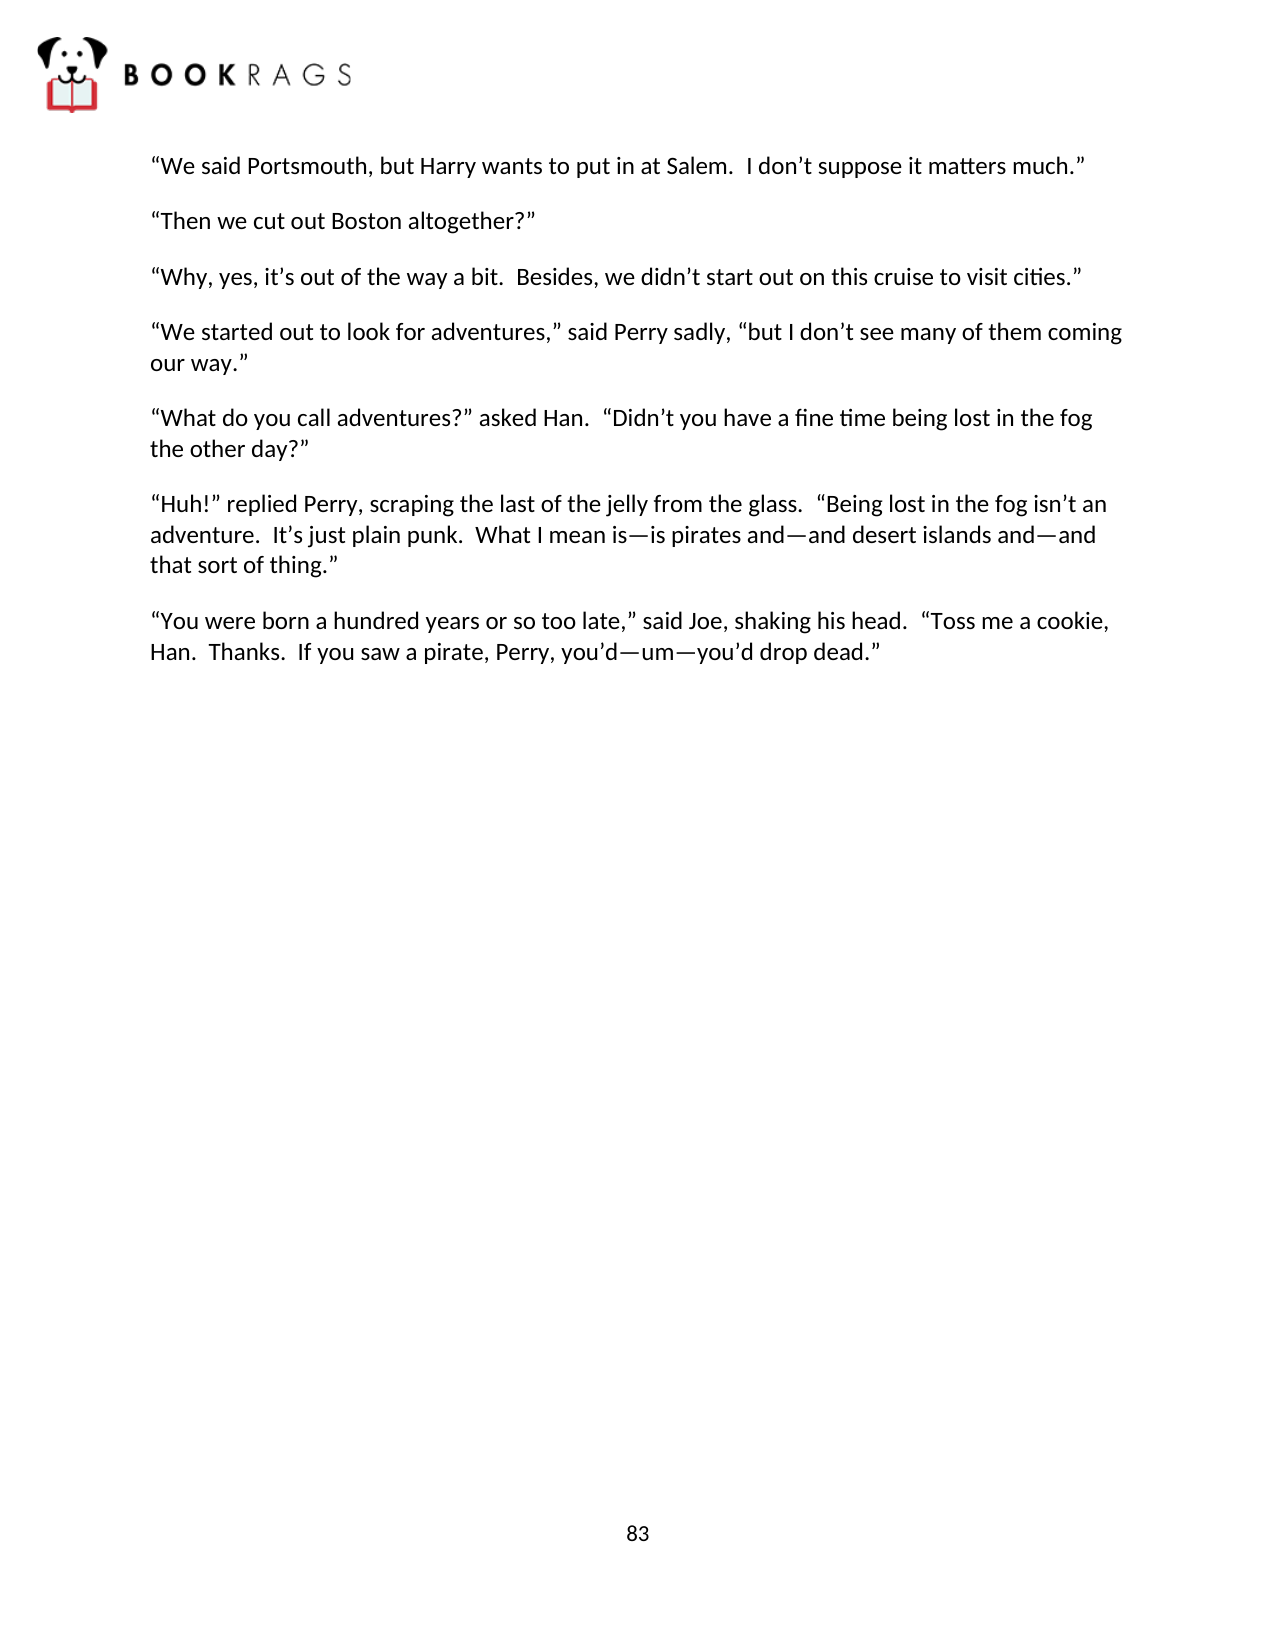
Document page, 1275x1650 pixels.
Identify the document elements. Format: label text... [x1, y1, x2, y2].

text “What do you call adventures?” asked Han. “Didn’t you have a fine time being lost in the fog the other day?” [150, 403, 1125, 464]
text “We started out to look for adventures,” said Perry sadly, “but I don’t see many of them coming our way.” [150, 317, 1125, 378]
text “Why, yes, it’s out of the way a bit. Besides, we didn’t start out on this cruise to visit cities.” [150, 261, 1125, 292]
text “Huh!” replied Perry, scraping the last of the jelly from the glass. “Being lost in the fog isn’t an adventure. It’s just plain punk. What I mean is—­is pirates and—­and desert islands and—­and that sort of thing.” [150, 489, 1125, 580]
text “Then we cut out Boston altogether?” [150, 206, 1125, 236]
text “You were born a hundred years or so too late,” said Joe, shaking his head. “Toss me a cookie, Han. Thanks. If you saw a pirate, Perry, you’d—­um—­you’d drop dead.” [150, 605, 1125, 666]
picture [37, 37, 351, 113]
text “We said Portsmouth, but Harry wants to put in at Salem. I don’t suppose it matters much.” [150, 150, 1125, 181]
